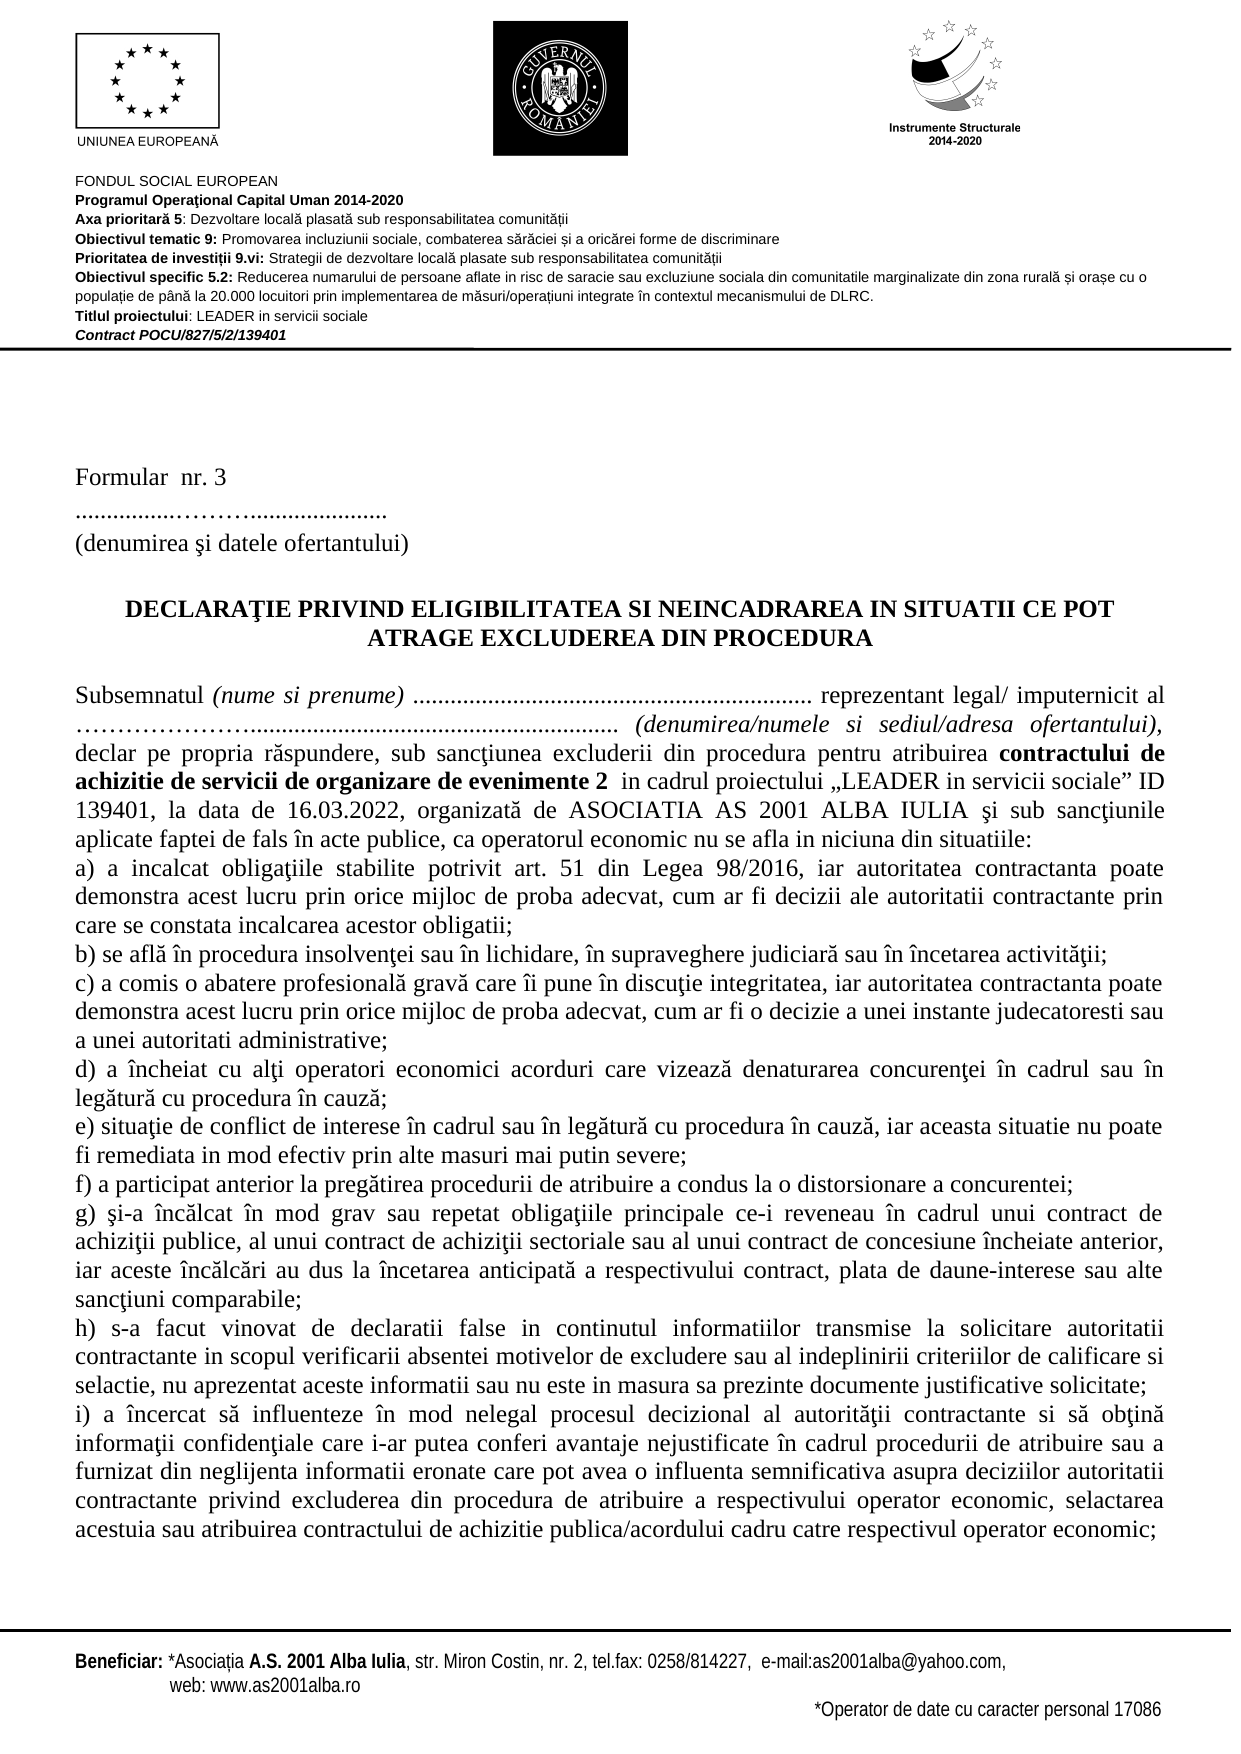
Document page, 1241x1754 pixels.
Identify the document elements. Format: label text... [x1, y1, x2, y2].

picture [75, 19, 1021, 156]
text (denumirea şi datele ofertantului) [75, 528, 1165, 557]
text f) a participat anterior la pregătirea procedurii de atribuire a condus la o distorsionare a concurentei; [75, 1169, 1165, 1198]
text c) a comis o abatere profesională gravă care îi pune în discuţie integritatea, iar autoritatea contractanta poate demonstra acest lucru prin orice mijloc de proba adecvat, cum ar fi o decizie a unei instante judecatoresti sau a unei autoritati administrative; [75, 968, 1165, 1054]
text Subsemnatul (nume si prenume) ................................................................ reprezentant legal/ imputernicit al …………………........................................................... (denumirea/numele si sediul/adresa ofertantului), declar pe propria răspundere, sub sancţiunea excluderii din procedura pentru atribuirea contractului de achizitie de servicii de organizare de evenimente 2 in cadrul proiectului „LEADER in servicii sociale” ID 139401, la data de 16.03.2022, organizată de ASOCIATIA AS 2001 ALBA IULIA şi sub sancţiunile aplicate faptei de fals în acte publice, ca operatorul economic nu se afla in niciuna din situatiile: [75, 680, 1165, 853]
text e) situaţie de conflict de interese în cadrul sau în legătură cu procedura în cauză, iar aceasta situatie nu poate fi remediata in mod efectiv prin alte masuri mai putin severe; [75, 1111, 1165, 1169]
text g) şi-a încălcat în mod grav sau repetat obligaţiile principale ce-i reveneau în cadrul unui contract de achiziţii publice, al unui contract de achiziţii sectoriale sau al unui contract de concesiune încheiate anterior, iar aceste încălcări au dus la încetarea anticipată a respectivului contract, plata de daune-interese sau alte sancţiuni comparabile; [75, 1198, 1165, 1313]
text DECLARAŢIE PRIVIND ELIGIBILITATEA SI NEINCADRAREA IN SITUATII CE POT ATRAGE EXCLUDEREA DIN PROCEDURA [75, 594, 1165, 651]
text a) a incalcat obligaţiile stabilite potrivit art. 51 din Legea 98/2016, iar autoritatea contractanta poate demonstra acest lucru prin orice mijloc de proba adecvat, cum ar fi decizii ale autoritatii contractante prin care se constata incalcarea acestor obligatii; [75, 853, 1165, 939]
text b) se află în procedura insolvenţei sau în lichidare, în supraveghere judiciară sau în încetarea activităţii; [75, 939, 1165, 968]
text h) s-a facut vinovat de declaratii false in continutul informatiilor transmise la solicitare autoritatii contractante in scopul verificarii absentei motivelor de excludere sau al indeplinirii criteriilor de calificare si selactie, nu aprezentat aceste informatii sau nu este in masura sa prezinte documente justificative solicitate; [75, 1313, 1165, 1399]
text i) a încercat să influenteze în mod nelegal procesul decizional al autorităţii contractante si să obţină informaţii confidenţiale care i-ar putea conferi avantaje nejustificate în cadrul procedurii de atribuire sau a furnizat din neglijenta informatii eronate care pot avea o influenta semnificativa asupra deciziilor autoritatii contractante privind excluderea din procedura de atribuire a respectivului operator economic, selactarea acestuia sau atribuirea contractului de achizitie publica/acordului cadru catre respectivul operator economic; [75, 1399, 1165, 1543]
text ................………...................... [75, 495, 1165, 523]
text Formular nr. 3 [75, 462, 1165, 491]
text d) a încheiat cu alţi operatori economici acorduri care vizează denaturarea concurenţei în cadrul sau în legătură cu procedura în cauză; [75, 1054, 1165, 1111]
